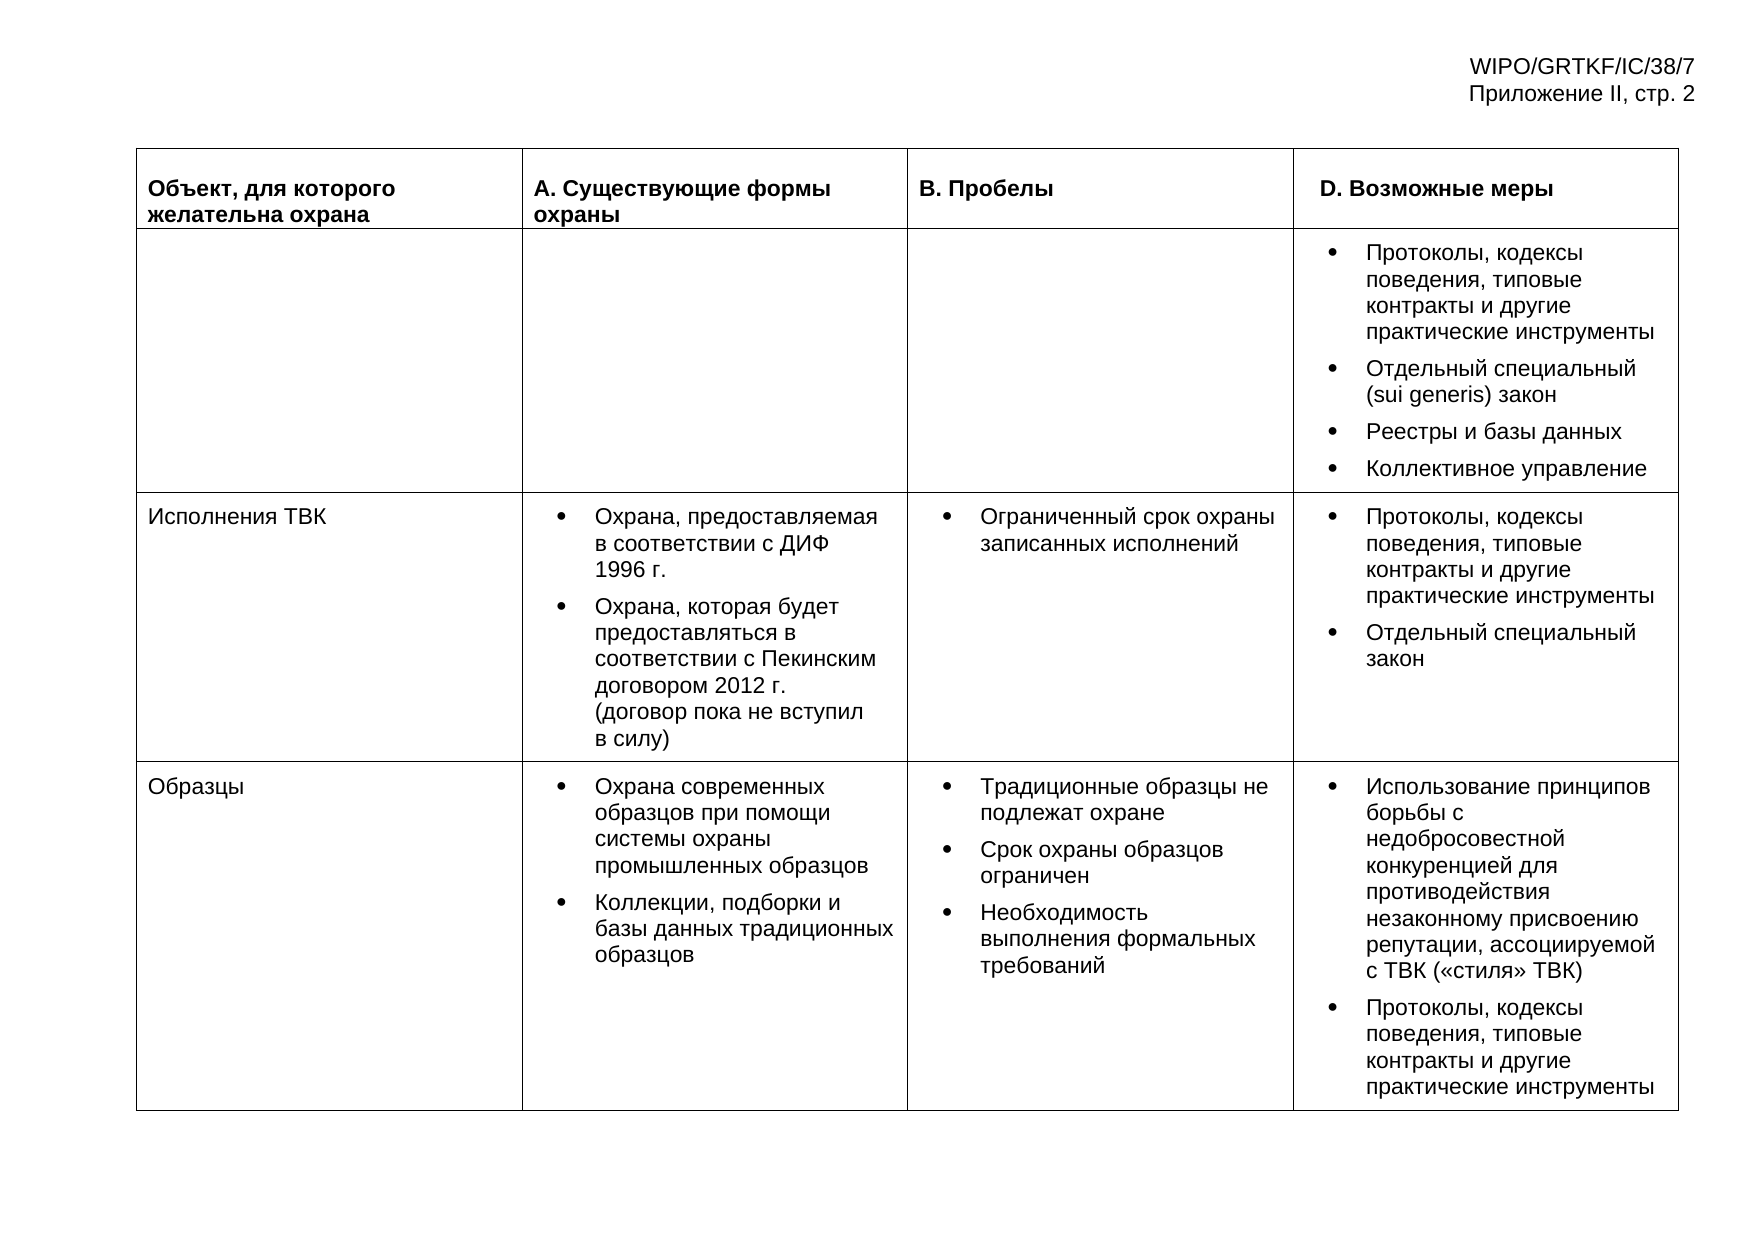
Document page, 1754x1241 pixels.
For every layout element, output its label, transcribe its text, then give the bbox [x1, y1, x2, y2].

table_header A. Существующие формы охраны [523, 149, 907, 228]
table_cell Образцы [137, 762, 522, 1110]
table_cell Охрана, предоставляемая в соответствии с ДИФ 1996 г. Охрана, которая будет предоставляться в соответствии с Пекинским договором 2012 г. (договор пока не вступил в силу) [523, 493, 907, 761]
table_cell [1294, 762, 1678, 1110]
table_cell [908, 229, 1293, 492]
table_header D. Возможные меры [1294, 149, 1678, 228]
table_cell Протоколы, кодексы поведения, типовые контракты и другие практические инструменты Отдельный специальный (sui generis) закон Реестры и базы данных Коллективное управление [1294, 229, 1678, 492]
table_header Объект, для которого желательна охрана [137, 149, 522, 228]
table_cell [908, 762, 1293, 1110]
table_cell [523, 762, 907, 1110]
table_cell Ограниченный срок охраны записанных исполнений [908, 493, 1293, 761]
table_cell [137, 229, 522, 492]
table_cell [523, 229, 907, 492]
table_cell Протоколы, кодексы поведения, типовые контракты и другие практические инструменты Отдельный специальный закон [1294, 493, 1678, 761]
table_cell Исполнения ТВК [137, 493, 522, 761]
table_header B. Пробелы [908, 149, 1293, 228]
